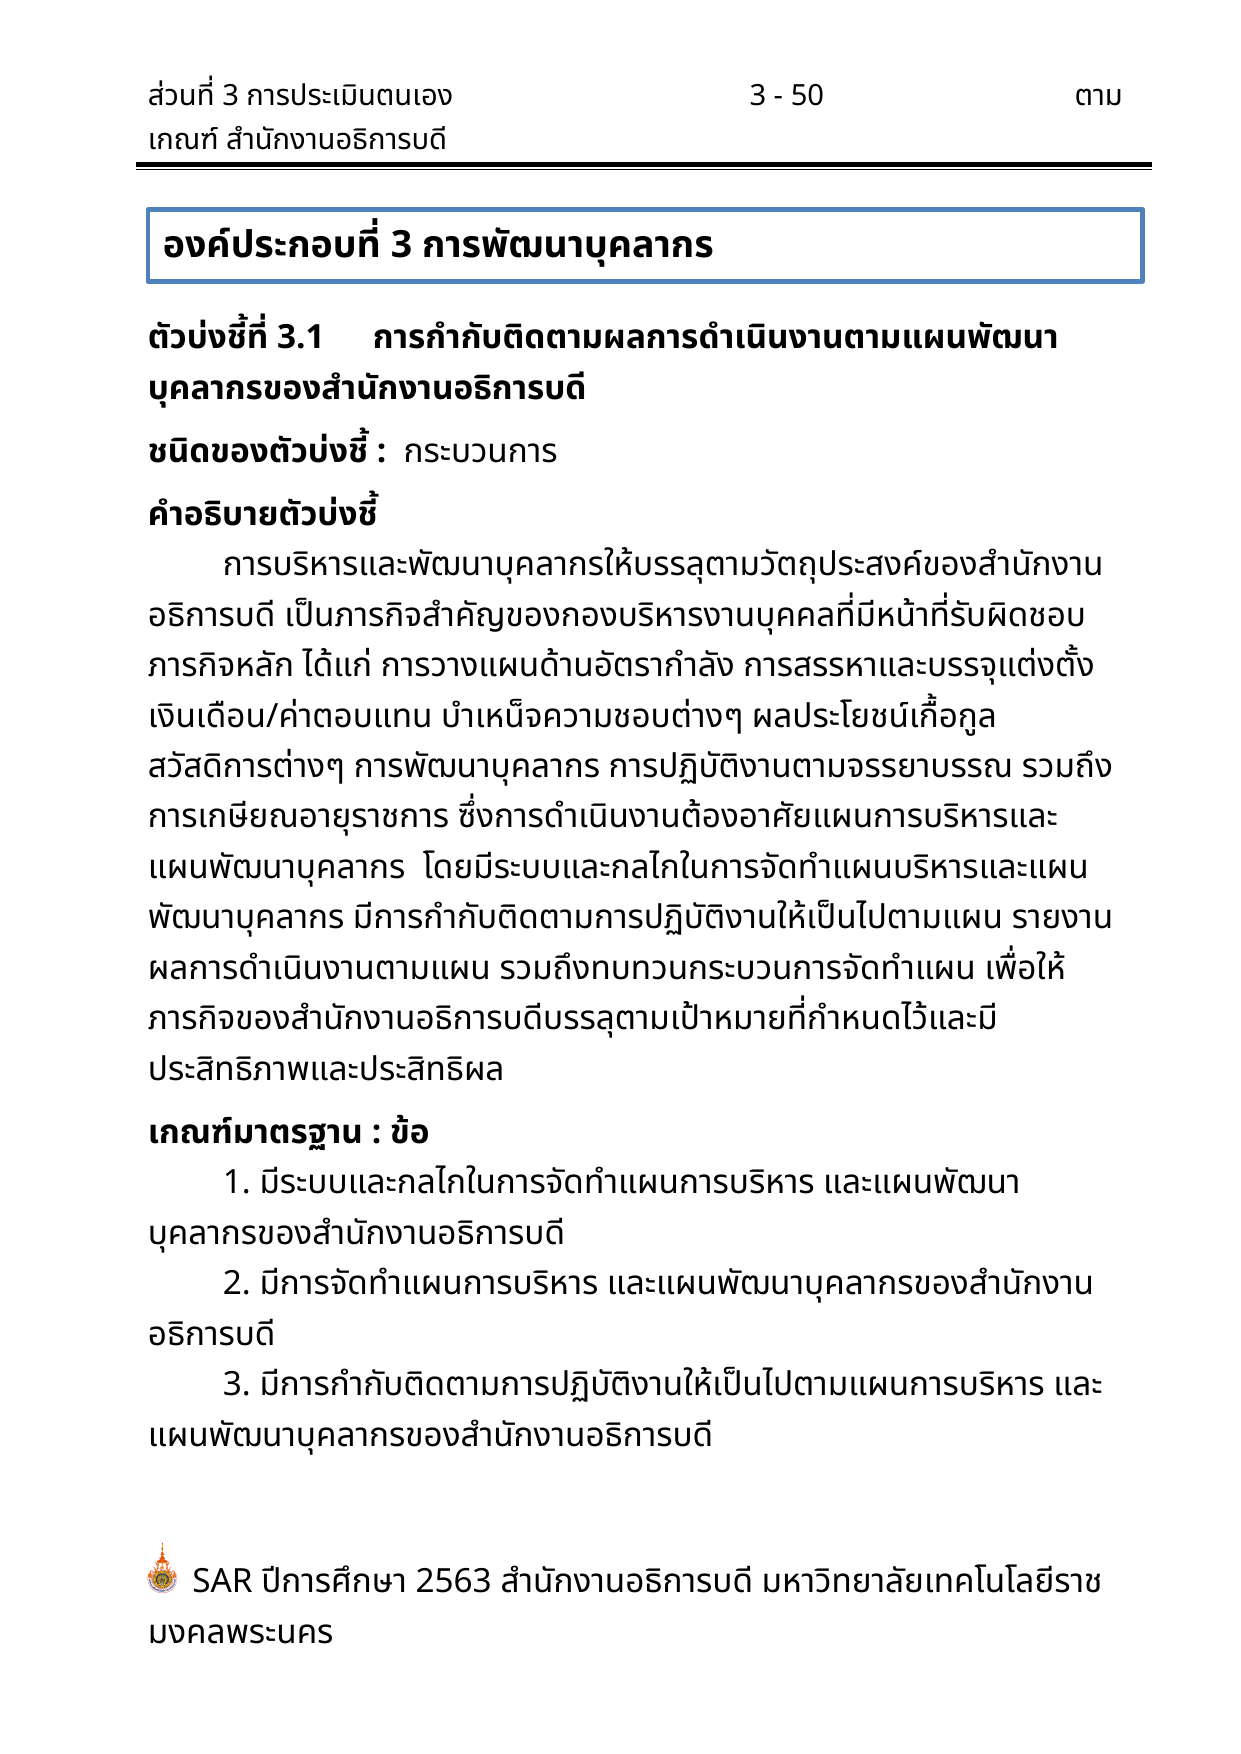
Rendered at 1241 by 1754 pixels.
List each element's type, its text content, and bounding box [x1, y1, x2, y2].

text คำอธิบายตัวบ่งชี้ [148, 490, 1116, 540]
text เกณฑ์มาตรฐาน : ข้อ [148, 1107, 1116, 1158]
text 3. มีการกำกับติดตามการปฏิบัติงานให้เป็นไปตามแผนการบริหาร และแผนพัฒนาบุคลากรของสำนักงานอธิการบดี [148, 1360, 1116, 1461]
text 1. มีระบบและกลไกในการจัดทำแผนการบริหาร และแผนพัฒนาบุคลากรของสำนักงานอธิการบดี [148, 1158, 1116, 1259]
text 2. มีการจัดทำแผนการบริหาร และแผนพัฒนาบุคลากรของสำนักงานอธิการบดี [148, 1259, 1116, 1360]
text ชนิดของตัวบ่งชี้ : กระบวนการ [148, 427, 1116, 477]
picture [147, 1542, 177, 1593]
text ตัวบ่งชี้ที่ 3.1 การกำกับติดตามผลการดำเนินงานตามแผนพัฒนาบุคลากรของสำนักงานอธิการบดี [148, 313, 1116, 414]
text การบริหารและพัฒนาบุคลากรให้บรรลุตามวัตถุประสงค์ของสำนักงานอธิการบดี เป็นภารกิจสำคัญของกองบริหารงานบุคคลที่มีหน้าที่รับผิดชอบภารกิจหลัก ได้แก่ การวางแผนด้านอัตรากำลัง การสรรหาและบรรจุแต่งตั้ง เงินเดือน/ค่าตอบแทน บำเหน็จความชอบต่างๆ ผลประโยชน์เกื้อกูล สวัสดิการต่างๆ การพัฒนาบุคลากร การปฏิบัติงานตามจรรยาบรรณ รวมถึงการเกษียณอายุราชการ ซึ่งการดำเนินงานต้องอาศัยแผนการบริหารและแผนพัฒนาบุคลากร โดยมีระบบและกลไกในการจัดทำแผนบริหารและแผนพัฒนาบุคลากร มีการกำกับติดตามการปฏิบัติงานให้เป็นไปตามแผน รายงานผลการดำเนินงานตามแผน รวมถึงทบทวนกระบวนการจัดทำแผน เพื่อให้ภารกิจของสำนักงานอธิการบดีบรรลุตามเป้าหมายที่กำหนดไว้และมีประสิทธิภาพและประสิทธิผล [148, 540, 1116, 1095]
